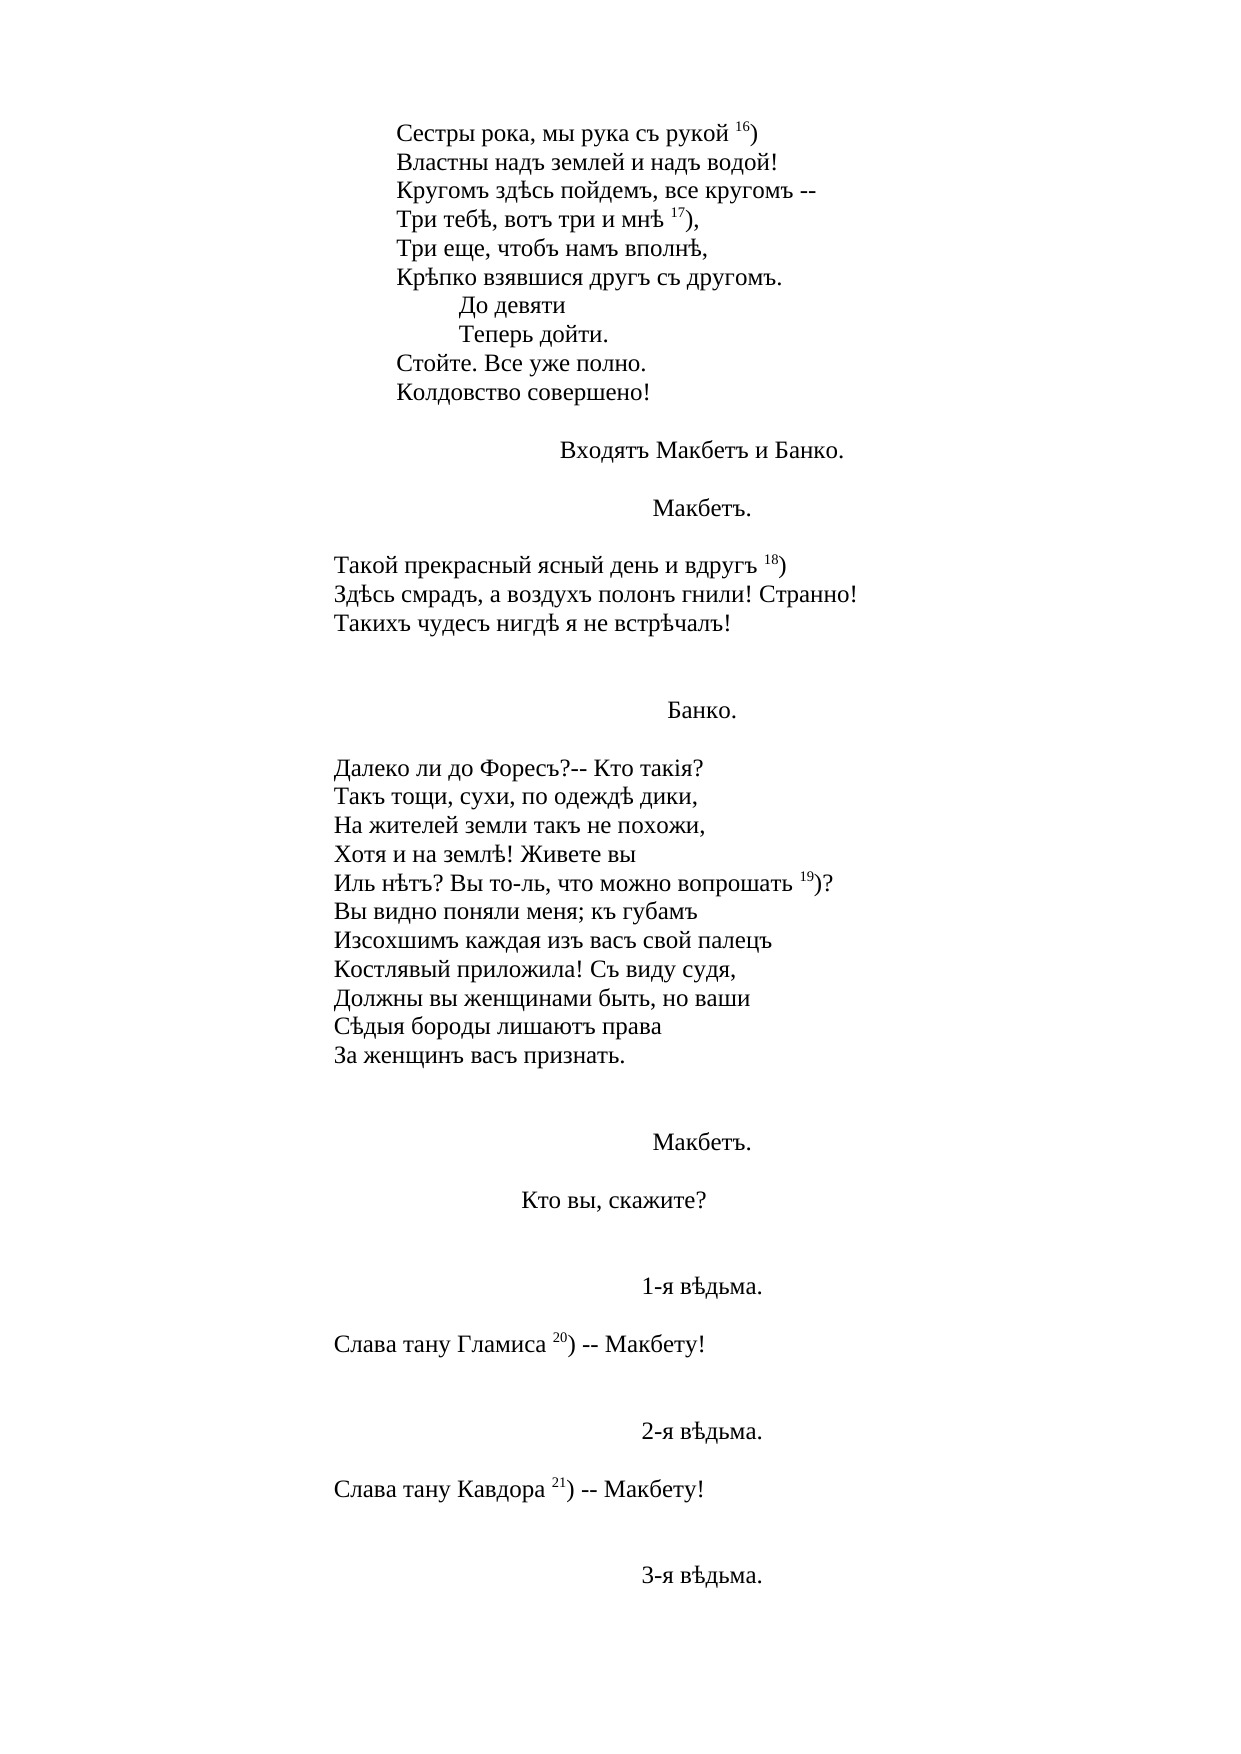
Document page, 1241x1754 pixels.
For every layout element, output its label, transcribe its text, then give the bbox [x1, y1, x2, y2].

text Колдовство совершено! [252, 377, 1152, 406]
text Входятъ Макбетъ и Банко. [252, 435, 1152, 463]
text Здѣсь смрадъ, а воздухъ полонъ гнили! Странно! [252, 579, 1152, 608]
text Должны вы женщинами быть, но ваши [252, 983, 1152, 1011]
text Макбетъ. [252, 493, 1152, 521]
text Такъ тощи, сухи, по одеждѣ дики, [252, 781, 1152, 810]
text Банко. [252, 695, 1152, 723]
text 3-я вѣдьма. [252, 1561, 1152, 1589]
text Кто вы, скажите? [252, 1185, 1152, 1213]
text Слава тану Гламиса 20) -- Макбету! [252, 1329, 1152, 1358]
text Кругомъ здѣсь пойдемъ, все кругомъ -- [252, 176, 1152, 204]
text Властны надъ землей и надъ водой! [252, 147, 1152, 176]
text Такихъ чудесъ нигдѣ я не встрѣчалъ! [252, 608, 1152, 637]
text Стойте. Все уже полно. [252, 348, 1152, 377]
text 1-я вѣдьма. [252, 1271, 1152, 1300]
text За женщинъ васъ признать. [252, 1040, 1152, 1069]
text Вы видно поняли меня; къ губамъ [252, 896, 1152, 925]
text Крѣпко взявшися другъ съ другомъ. [252, 262, 1152, 291]
text Костлявый приложила! Съ виду судя, [252, 954, 1152, 983]
text Далеко ли до Форесъ?-- Кто такія? [252, 753, 1152, 781]
text Хотя и на землѣ! Живете вы [252, 839, 1152, 868]
text Иль нѣтъ? Вы то-ль, что можно вопрошать 19)? [252, 868, 1152, 896]
text 2-я вѣдьма. [252, 1416, 1152, 1445]
text Сестры рока, мы рука съ рукой 16) [252, 118, 1152, 147]
text На жителей земли такъ не похожи, [252, 810, 1152, 839]
text Три тебѣ, вотъ три и мнѣ 17), [252, 204, 1152, 233]
text Теперь дойти. [252, 319, 1152, 348]
text Такой прекрасный ясный день и вдругъ 18) [252, 551, 1152, 579]
text Изсохшимъ каждая изъ васъ свой палецъ [252, 925, 1152, 954]
text Макбетъ. [252, 1127, 1152, 1156]
text До девяти [252, 291, 1152, 319]
text Три еще, чтобъ намъ вполнѣ, [252, 233, 1152, 262]
text Слава тану Кавдора 21) -- Макбету! [252, 1474, 1152, 1503]
text Сѣдыя бороды лишаютъ права [252, 1011, 1152, 1040]
